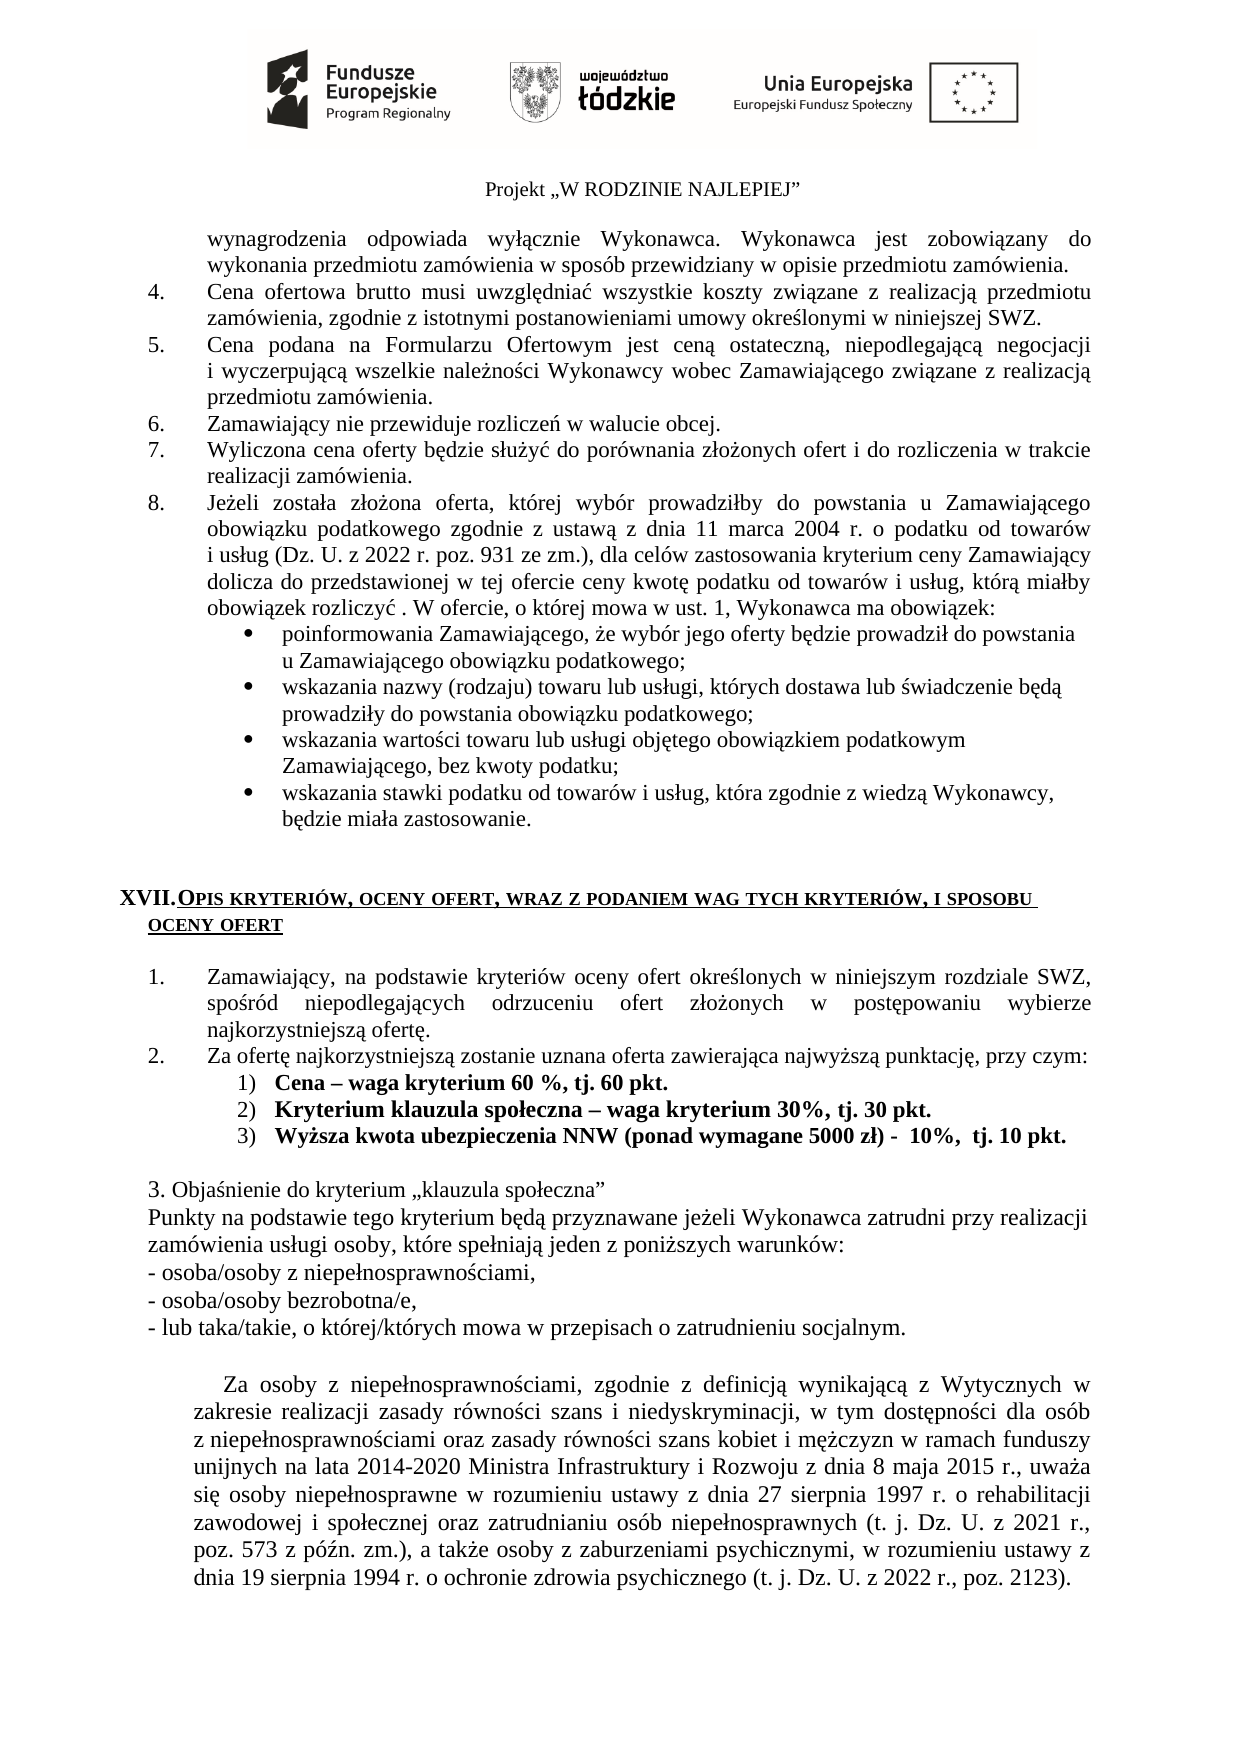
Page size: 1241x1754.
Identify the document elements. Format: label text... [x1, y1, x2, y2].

text - osoba/osoby bezrobotna/e, [148, 1286, 1092, 1313]
list poinformowania Zamawiającego, że wybór jego oferty będzie prowadził do powstania u Zamawiającego obowiązku podatkowego; [244, 621, 1092, 673]
list Wyższa kwota ubezpieczenia NNW (ponad wymagane 5000 zł) - 10%, tj. 10 pkt. [237, 1122, 1092, 1149]
list Zamawiający, na podstawie kryteriów oceny ofert określonych w niniejszym rozdziale SWZ, spośród niepodlegających odrzuceniu ofert złożonych w postępowaniu wybierze najkorzystniejszą ofertę. [148, 963, 1092, 1042]
list Za ofertę najkorzystniejszą zostanie uznana oferta zawierająca najwyższą punktację, przy czym: [148, 1042, 1092, 1068]
list wskazania stawki podatku od towarów i usług, która zgodnie z wiedzą Wykonawcy, będzie miała zastosowanie. [244, 779, 1092, 831]
list Wyliczona cena oferty będzie służyć do porównania złożonych ofert i do rozliczenia w trakcie realizacji zamówienia. [148, 436, 1092, 489]
text 3. Objaśnienie do kryterium „klauzula społeczna” [148, 1175, 1092, 1203]
list Cena – waga kryterium 60 %, tj. 60 pkt. [237, 1068, 1092, 1095]
text Punkty na podstawie tego kryterium będą przyznawane jeżeli Wykonawca zatrudni przy realizacji zamówienia usługi osoby, które spełniają jeden z poniższych warunków: [148, 1203, 1092, 1258]
list Jeżeli została złożona oferta, której wybór prowadziłby do powstania u Zamawiającego obowiązku podatkowego zgodnie z ustawą z dnia 11 marca 2004 r. o podatku od towarów i usług (Dz. U. z 2022 r. poz. 931 ze zm.), dla celów zastosowania kryterium ceny Zamawiający dolicza do przedstawionej w tej ofercie ceny kwotę podatku od towarów i usług, którą miałby obowiązek rozliczyć . W ofercie, o której mowa w ust. 1, Wykonawca ma obowiązek: [148, 489, 1092, 621]
picture [247, 29, 1038, 149]
text - osoba/osoby z niepełnosprawnościami, [148, 1258, 1092, 1286]
list Kryterium klauzula społeczna – waga kryterium 30%, tj. 30 pkt. [237, 1095, 1092, 1122]
list Cena ofertowa brutto musi uwzględniać wszystkie koszty związane z realizacją przedmiotu zamówienia, zgodnie z istotnymi postanowieniami umowy określonymi w niniejszej SWZ. [148, 278, 1092, 331]
subtitle Opis kryteriów, oceny ofert, wraz z podaniem wag tych kryteriów, i sposobu oceny ofert [148, 884, 1092, 937]
list wskazania wartości towaru lub usługi objętego obowiązkiem podatkowym Zamawiającego, bez kwoty podatku; [244, 726, 1092, 779]
list Zamawiający nie przewiduje rozliczeń w walucie obcej. [148, 410, 1092, 436]
list wskazania nazwy (rodzaju) towaru lub usługi, których dostawa lub świadczenie będą prowadziły do powstania obowiązku podatkowego; [244, 673, 1092, 726]
list Cena podana na Formularzu Ofertowym jest ceną ostateczną, niepodlegającą negocjacji i wyczerpującą wszelkie należności Wykonawcy wobec Zamawiającego związane z realizacją przedmiotu zamówienia. [148, 331, 1092, 410]
text - lub taka/takie, o której/których mowa w przepisach o zatrudnieniu socjalnym. [148, 1313, 1092, 1341]
text Za osoby z niepełnosprawnościami, zgodnie z definicją wynikającą z Wytycznych w zakresie realizacji zasady równości szans i niedyskryminacji, w tym dostępności dla osób z niepełnosprawnościami oraz zasady równości szans kobiet i mężczyzn w ramach funduszy unijnych na lata 2014-2020 Ministra Infrastruktury i Rozwoju z dnia 8 maja 2015 r., uważa się osoby niepełnosprawne w rozumieniu ustawy z dnia 27 sierpnia 1997 r. o rehabilitacji zawodowej i społecznej oraz zatrudnianiu osób niepełnosprawnych (t. j. Dz. U. z 2021 r., poz. 573 z późn. zm.), a także osoby z zaburzeniami psychicznymi, w rozumieniu ustawy z dnia 19 sierpnia 1994 r. o ochronie zdrowia psychicznego (t. j. Dz. U. z 2022 r., poz. 2123). [193, 1369, 1092, 1590]
